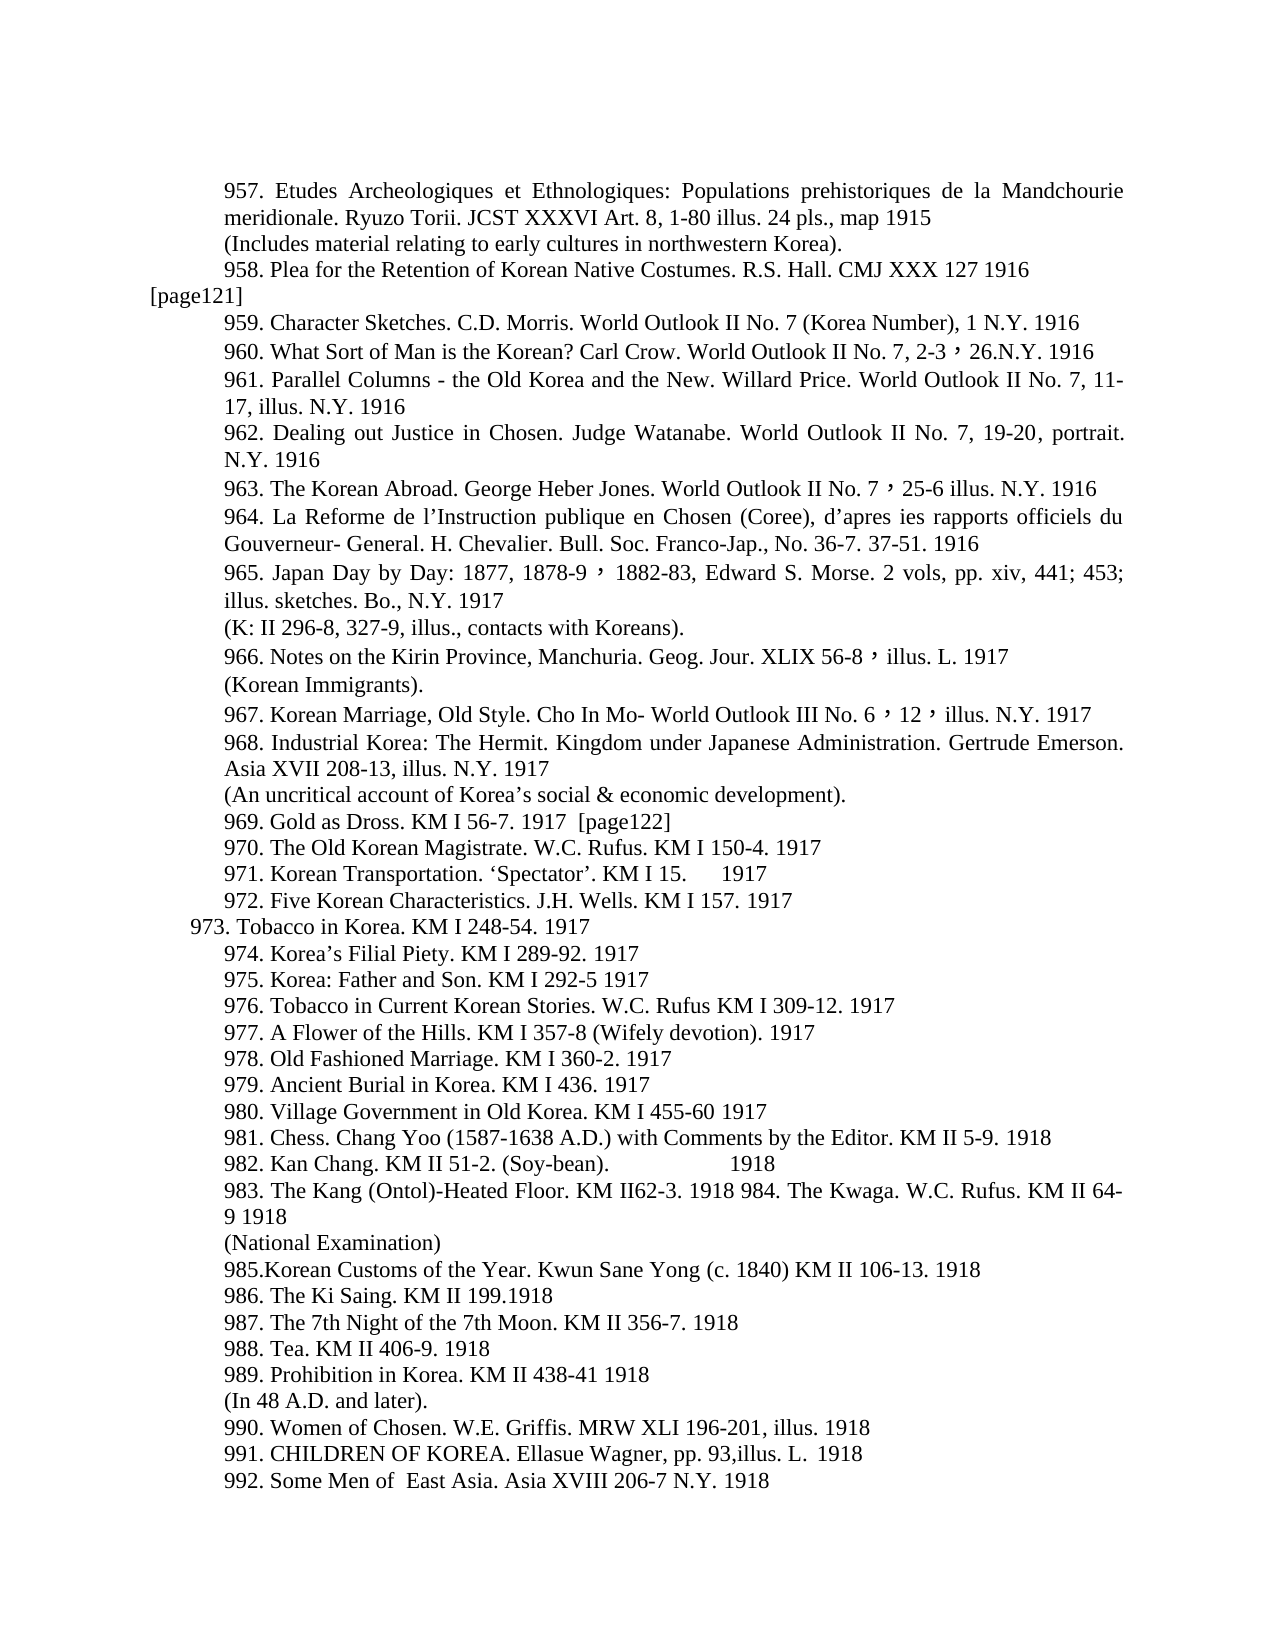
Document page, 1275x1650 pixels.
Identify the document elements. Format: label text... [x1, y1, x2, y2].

text (In 48 A.D. and later). [150, 1388, 1125, 1414]
text 964. La Reforme de l’Instruction publique en Chosen (Coree), d’apres ies rapports officiels du Gouverneur- General. H. Chevalier. Bull. Soc. Franco-Jap., No. 36-7. 37-51. 1916 [224, 503, 1125, 556]
text 975. Korea: Father and Son. KM I 292-5 1917 [150, 966, 1125, 992]
text 980. Village Government in Old Korea. KM I 455-60 1917 [150, 1098, 1125, 1124]
text 990. Women of Chosen. W.E. Griffis. MRW XLI 196-201, illus. 1918 [150, 1414, 1125, 1440]
text 986. The Ki Saing. KM II 199.1918 [150, 1282, 1125, 1308]
text 972. Five Korean Characteristics. J.H. Wells. KM I 157. 1917 [150, 887, 1125, 913]
text 983. The Kang (Ontol)-Heated Floor. KM II62-3. 1918 984. The Kwaga. W.C. Rufus. KM II 64-9 1918 [224, 1177, 1125, 1229]
text 989. Prohibition in Korea. KM II 438-41 1918 [150, 1361, 1125, 1388]
text 988. Tea. KM II 406-9. 1918 [150, 1335, 1125, 1361]
text 987. The 7th Night of the 7th Moon. KM II 356-7. 1918 [150, 1308, 1125, 1335]
text 976. Tobacco in Current Korean Stories. W.C. Rufus KM I 309-12. 1917 [150, 992, 1125, 1019]
text 969. Gold as Dross. KM I 56-7. 1917 [page122] [150, 808, 1125, 834]
text 970. The Old Korean Magistrate. W.C. Rufus. KM I 150-4. 1917 [150, 834, 1125, 861]
text 967. Korean Marriage, Old Style. Cho In Mo- World Outlook III No. 6，12，illus. N.Y. 1917 [150, 697, 1125, 729]
text 958. Plea for the Retention of Korean Native Costumes. R.S. Hall. CMJ XXX 127 1916 [page121] [150, 256, 1125, 309]
text 965. Japan Day by Day: 1877, 1878-9，1882-83, Edward S. Morse. 2 vols, pp. xiv, 441; 453; illus. sketches. Bo., N.Y. 1917 [224, 556, 1125, 613]
text 979. Ancient Burial in Korea. KM I 436. 1917 [150, 1071, 1125, 1098]
text 959. Character Sketches. C.D. Morris. World Outlook II No. 7 (Korea Number), 1 N.Y. 1916 [150, 309, 1125, 335]
text 974. Korea’s Filial Piety. KM I 289-92. 1917 [150, 939, 1125, 966]
text 981. Chess. Chang Yoo (1587-1638 A.D.) with Comments by the Editor. KM II 5-9. 1918 [150, 1124, 1125, 1150]
text (An uncritical account of Korea’s social & economic development). [150, 781, 1125, 808]
text 985.Korean Customs of the Year. Kwun Sane Yong (c. 1840) KM II 106-13. 1918 [150, 1256, 1125, 1282]
text 977. A Flower of the Hills. KM I 357-8 (Wifely devotion). 1917 [150, 1019, 1125, 1045]
text 992. Some Men of East Asia. Asia XVIII 206-7 N.Y. 1918 [150, 1467, 1125, 1493]
text (National Examination) [150, 1229, 1125, 1256]
text 966. Notes on the Kirin Province, Manchuria. Geog. Jour. XLIX 56-8，illus. L. 1917 [150, 640, 1125, 671]
text (K: II 296-8, 327-9, illus., contacts with Koreans). [150, 613, 1125, 640]
text 960. What Sort of Man is the Korean? Carl Crow. World Outlook II No. 7, 2-3，26.N.Y. 1916 [150, 335, 1125, 367]
text 962. Dealing out Justice in Chosen. Judge Watanabe. World Outlook II No. 7, 19-20, portrait. N.Y. 1916 [224, 419, 1125, 472]
text 963. The Korean Abroad. George Heber Jones. World Outlook II No. 7，25-6 illus. N.Y. 1916 [150, 472, 1125, 503]
text (Korean Immigrants). [150, 671, 1125, 697]
text 973. Tobacco in Korea. KM I 248-54. 1917 [150, 913, 1125, 939]
text 991. CHILDREN OF KOREA. Ellasue Wagner, pp. 93,illus. L. 1918 [150, 1440, 1125, 1467]
text (Includes material relating to early cultures in northwestern Korea). [150, 230, 1125, 256]
text 961. Parallel Columns - the Old Korea and the New. Willard Price. World Outlook II No. 7, 11-17, illus. N.Y. 1916 [224, 367, 1125, 419]
text 971. Korean Transportation. ‘Spectator’. KM I 15. 1917 [150, 861, 1125, 887]
text 978. Old Fashioned Marriage. KM I 360-2. 1917 [150, 1045, 1125, 1071]
text 968. Industrial Korea: The Hermit. Kingdom under Japanese Administration. Gertrude Emerson. Asia XVII 208-13, illus. N.Y. 1917 [224, 729, 1125, 781]
text 982. Kan Chang. KM II 51-2. (Soy-bean). 1918 [150, 1150, 1125, 1177]
text 957. Etudes Archeologiques et Ethnologiques: Populations prehistoriques de la Mandchourie meridionale. Ryuzo Torii. JCST XXXVI Art. 8, 1-80 illus. 24 pls., map 1915 [224, 177, 1125, 230]
